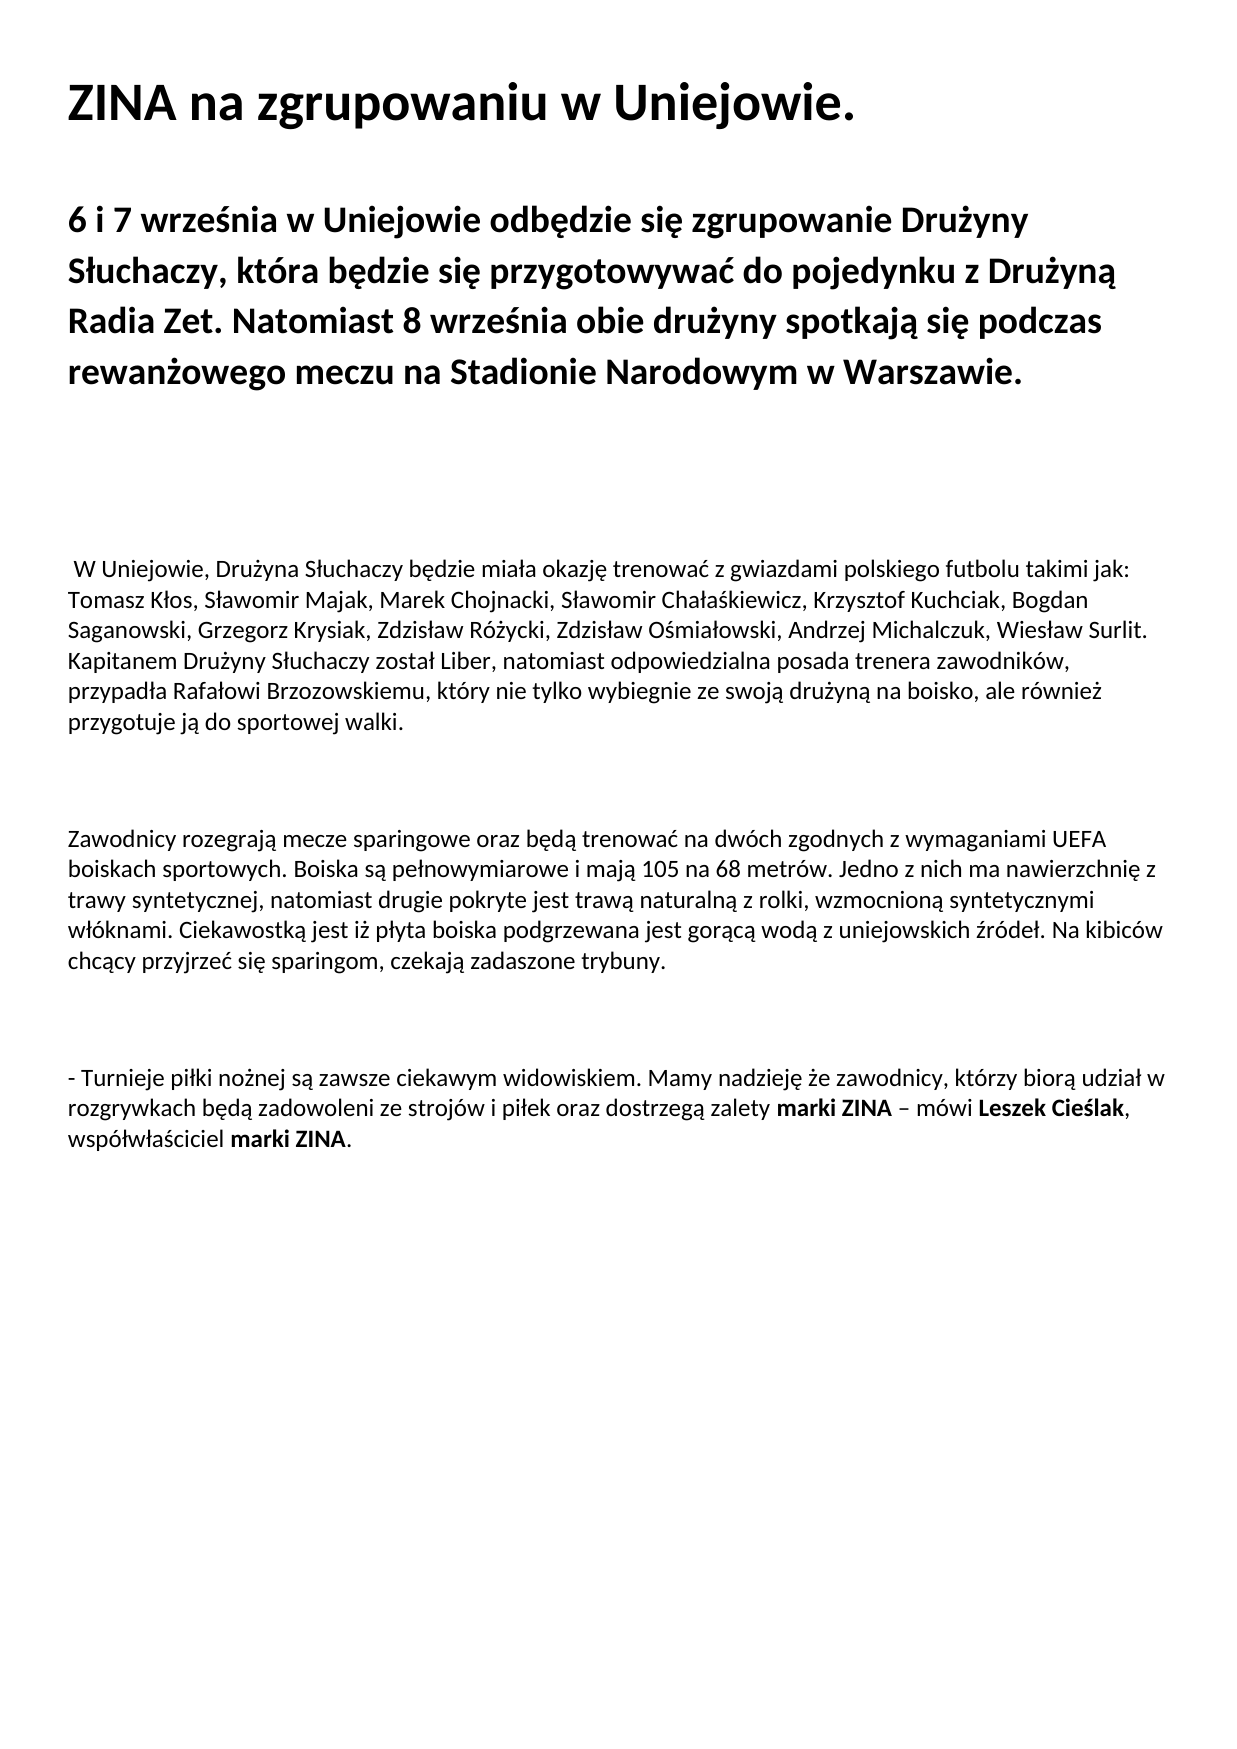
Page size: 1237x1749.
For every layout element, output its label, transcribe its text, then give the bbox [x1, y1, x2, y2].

text W Uniejowie, Drużyna Słuchaczy będzie miała okazję trenować z gwiazdami polskiego futbolu takimi jak: Tomasz Kłos, Sławomir Majak, Marek Chojnacki, Sławomir Chałaśkiewicz, Krzysztof Kuchciak, Bogdan Saganowski, Grzegorz Krysiak, Zdzisław Różycki, Zdzisław Ośmiałowski, Andrzej Michalczuk, Wiesław Surlit. Kapitanem Drużyny Słuchaczy został Liber, natomiast odpowiedzialna posada trenera zawodników, przypadła Rafałowi Brzozowskiemu, który nie tylko wybiegnie ze swoją drużyną na boisko, ale również przygotuje ją do sportowej walki. [68, 553, 1169, 736]
text - Turnieje piłki nożnej są zawsze ciekawym widowiskiem. Mamy nadzieję że zawodnicy, którzy biorą udział w rozgrywkach będą zadowoleni ze strojów i piłek oraz dostrzegą zalety marki ZINA – mówi Leszek Cieślak, współwłaściciel marki ZINA. [68, 1062, 1169, 1153]
text 6 i 7 września w Uniejowie odbędzie się zgrupowanie Drużyny Słuchaczy, która będzie się przygotowywać do pojedynku z Drużyną Radia Zet. Natomiast 8 września obie drużyny spotkają się podczas rewanżowego meczu na Stadionie Narodowym w Warszawie. [68, 196, 1169, 393]
text Zawodnicy rozegrają mecze sparingowe oraz będą trenować na dwóch zgodnych z wymaganiami UEFA boiskach sportowych. Boiska są pełnowymiarowe i mają 105 na 68 metrów. Jedno z nich ma nawierzchnię z trawy syntetycznej, natomiast drugie pokryte jest trawą naturalną z rolki, wzmocnioną syntetycznymi włóknami. Ciekawostką jest iż płyta boiska podgrzewana jest gorącą wodą z uniejowskich źródeł. Na kibiców chcący przyjrzeć się sparingom, czekają zadaszone trybuny. [68, 823, 1169, 975]
text ZINA na zgrupowaniu w Uniejowie. [68, 68, 1169, 134]
